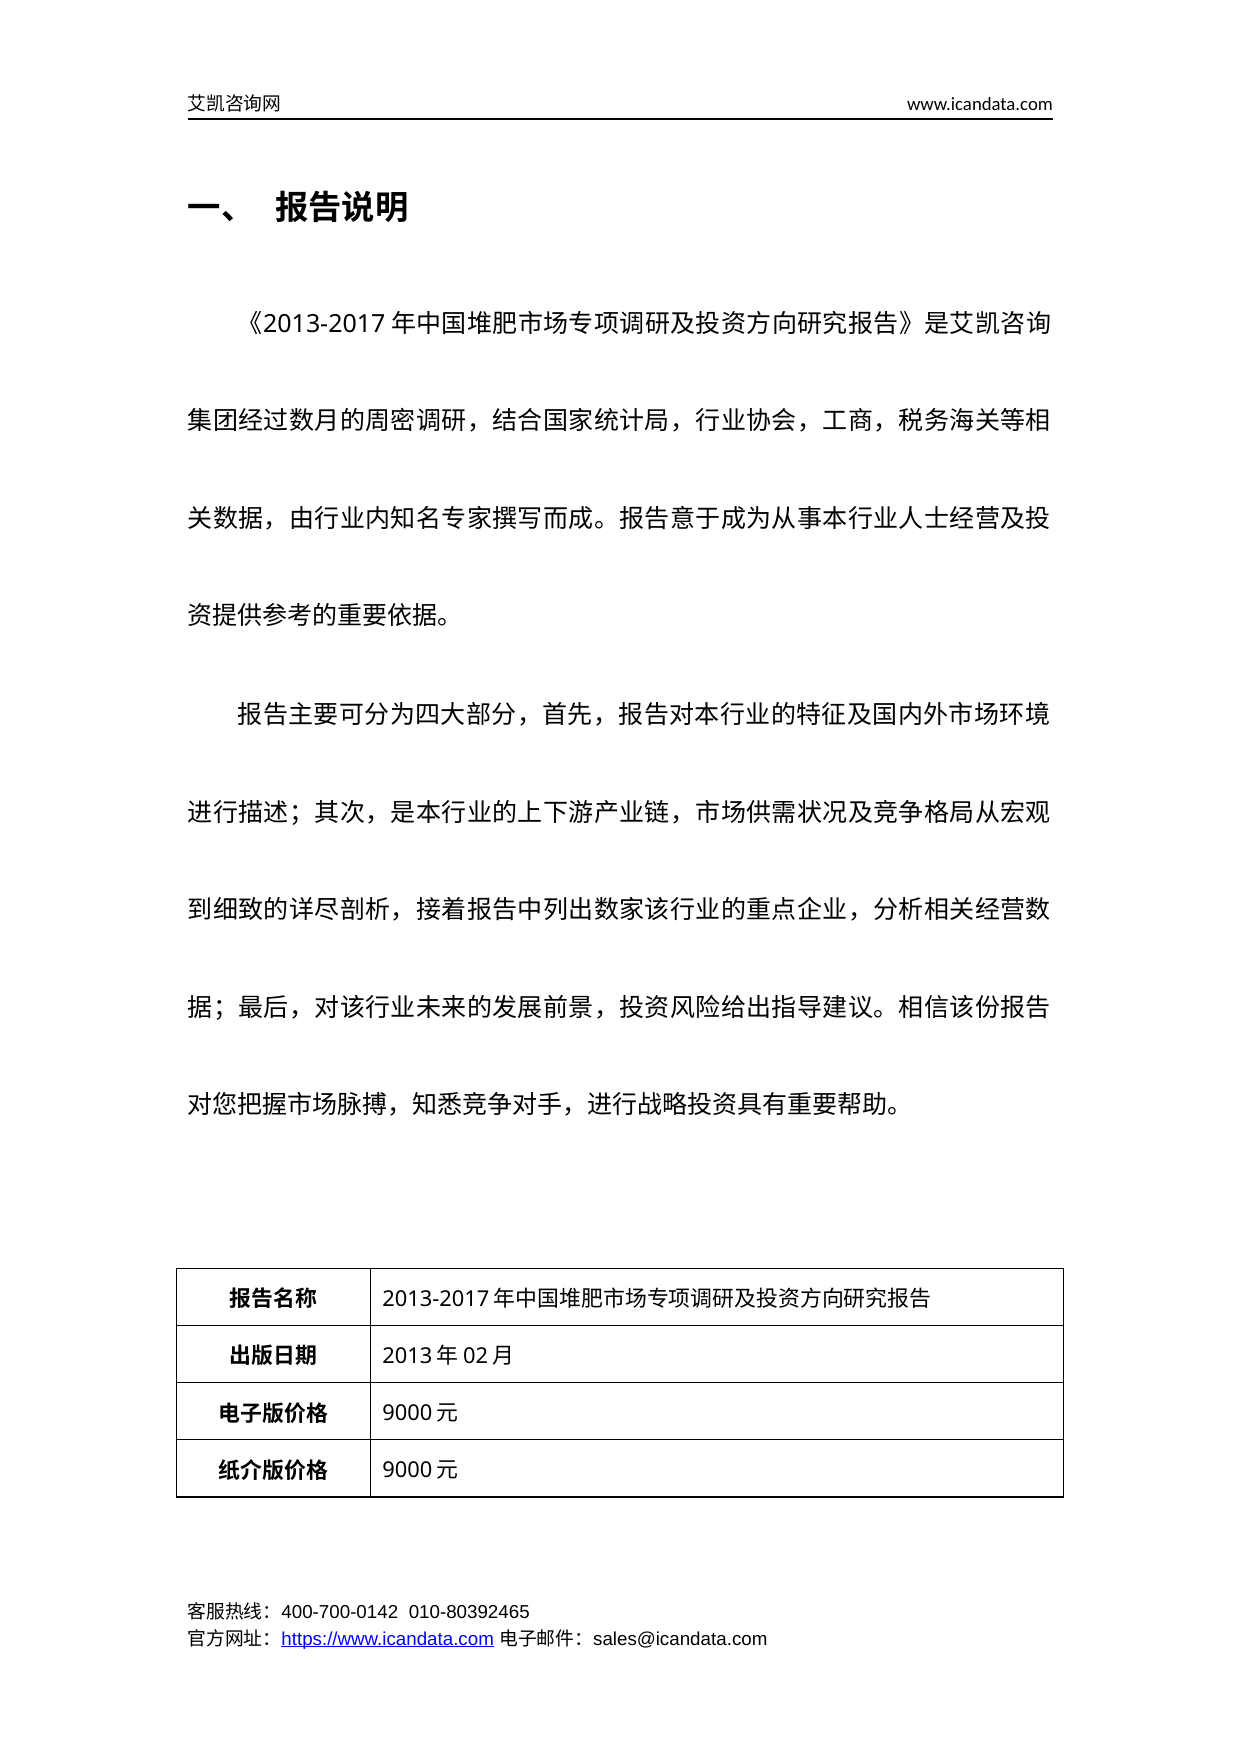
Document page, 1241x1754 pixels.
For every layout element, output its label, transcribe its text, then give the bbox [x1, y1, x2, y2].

table_header 报告名称 [177, 1269, 370, 1325]
subtitle 报告说明 [187, 172, 1053, 237]
table_cell 纸介版价格 [177, 1440, 370, 1496]
text 《2013-2017年中国堆肥市场专项调研及投资方向研究报告》是艾凯咨询集团经过数月的周密调研，结合国家统计局，行业协会，工商，税务海关等相关数据，由行业内知名专家撰写而成。报告意于成为从事本行业人士经营及投资提供参考的重要依据。 [187, 289, 1053, 646]
table_cell 9000元 [371, 1383, 1063, 1439]
text 报告主要可分为四大部分，首先，报告对本行业的特征及国内外市场环境进行描述；其次，是本行业的上下游产业链，市场供需状况及竞争格局从宏观到细致的详尽剖析，接着报告中列出数家该行业的重点企业，分析相关经营数据；最后，对该行业未来的发展前景，投资风险给出指导建议。相信该份报告对您把握市场脉搏，知悉竞争对手，进行战略投资具有重要帮助。 [187, 681, 1053, 1136]
table_cell 出版日期 [177, 1326, 370, 1382]
table_cell 电子版价格 [177, 1383, 370, 1439]
table_header 2013-2017年中国堆肥市场专项调研及投资方向研究报告 [371, 1269, 1063, 1325]
table_cell 9000元 [371, 1440, 1063, 1496]
table_cell 2013年02月 [371, 1326, 1063, 1382]
